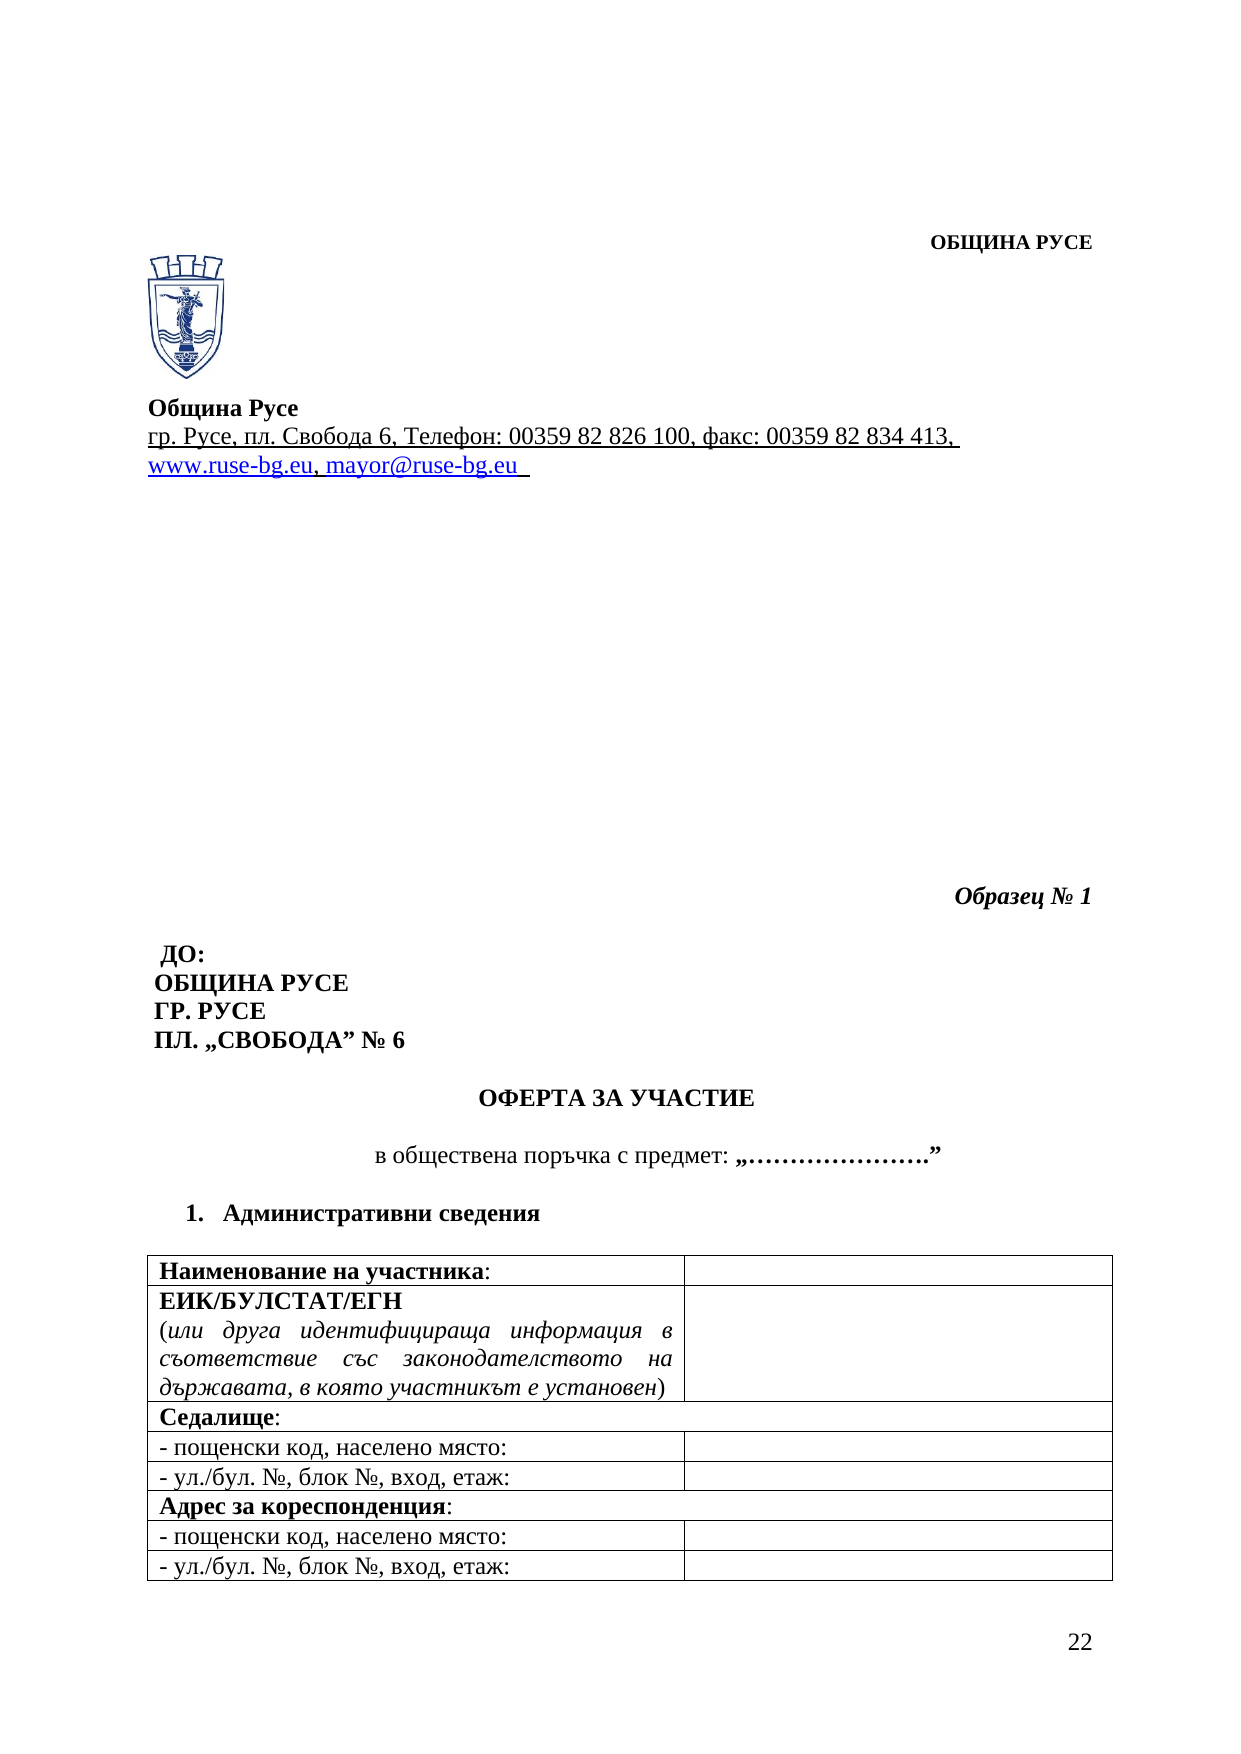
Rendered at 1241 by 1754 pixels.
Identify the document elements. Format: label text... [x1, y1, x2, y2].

text в обществена поръчка с предмет: „………………….” [148, 1140, 1092, 1169]
text ОБЩИНА РУСЕ [148, 968, 1092, 996]
table_header Наименование на участника: [148, 1256, 684, 1285]
table_header [685, 1256, 1112, 1285]
list Образец № 1 [148, 881, 1092, 910]
subtitle ДО: [148, 939, 1085, 968]
text ГР. РУСЕ [148, 996, 1092, 1025]
table_cell - пощенски код, населено място: [148, 1521, 684, 1550]
table_cell [685, 1286, 1112, 1401]
list Административни сведения [185, 1198, 1092, 1226]
table_cell ЕИК/БУЛСТАТ/ЕГН (или друга идентифицираща информация в съответствие със законодателството на държавата, в която участникът е установен) [148, 1286, 684, 1401]
table_cell [685, 1432, 1112, 1461]
table_cell [685, 1551, 1112, 1580]
table_cell [685, 1462, 1112, 1490]
text ПЛ. „СВОБОДА” № 6 [148, 1025, 1092, 1054]
table_cell - ул./бул. №, блок №, вход, етаж: [148, 1551, 684, 1580]
picture [147, 255, 225, 379]
table_cell - ул./бул. №, блок №, вход, етаж: [148, 1462, 684, 1490]
table_cell Седалище: [148, 1402, 1112, 1431]
table_cell - пощенски код, населено място: [148, 1432, 684, 1461]
table_cell [685, 1521, 1112, 1550]
subtitle ОФЕРТА ЗА УЧАСТИЕ [148, 1083, 1085, 1111]
table_cell Адрес за кореспонденция: [148, 1491, 1112, 1520]
